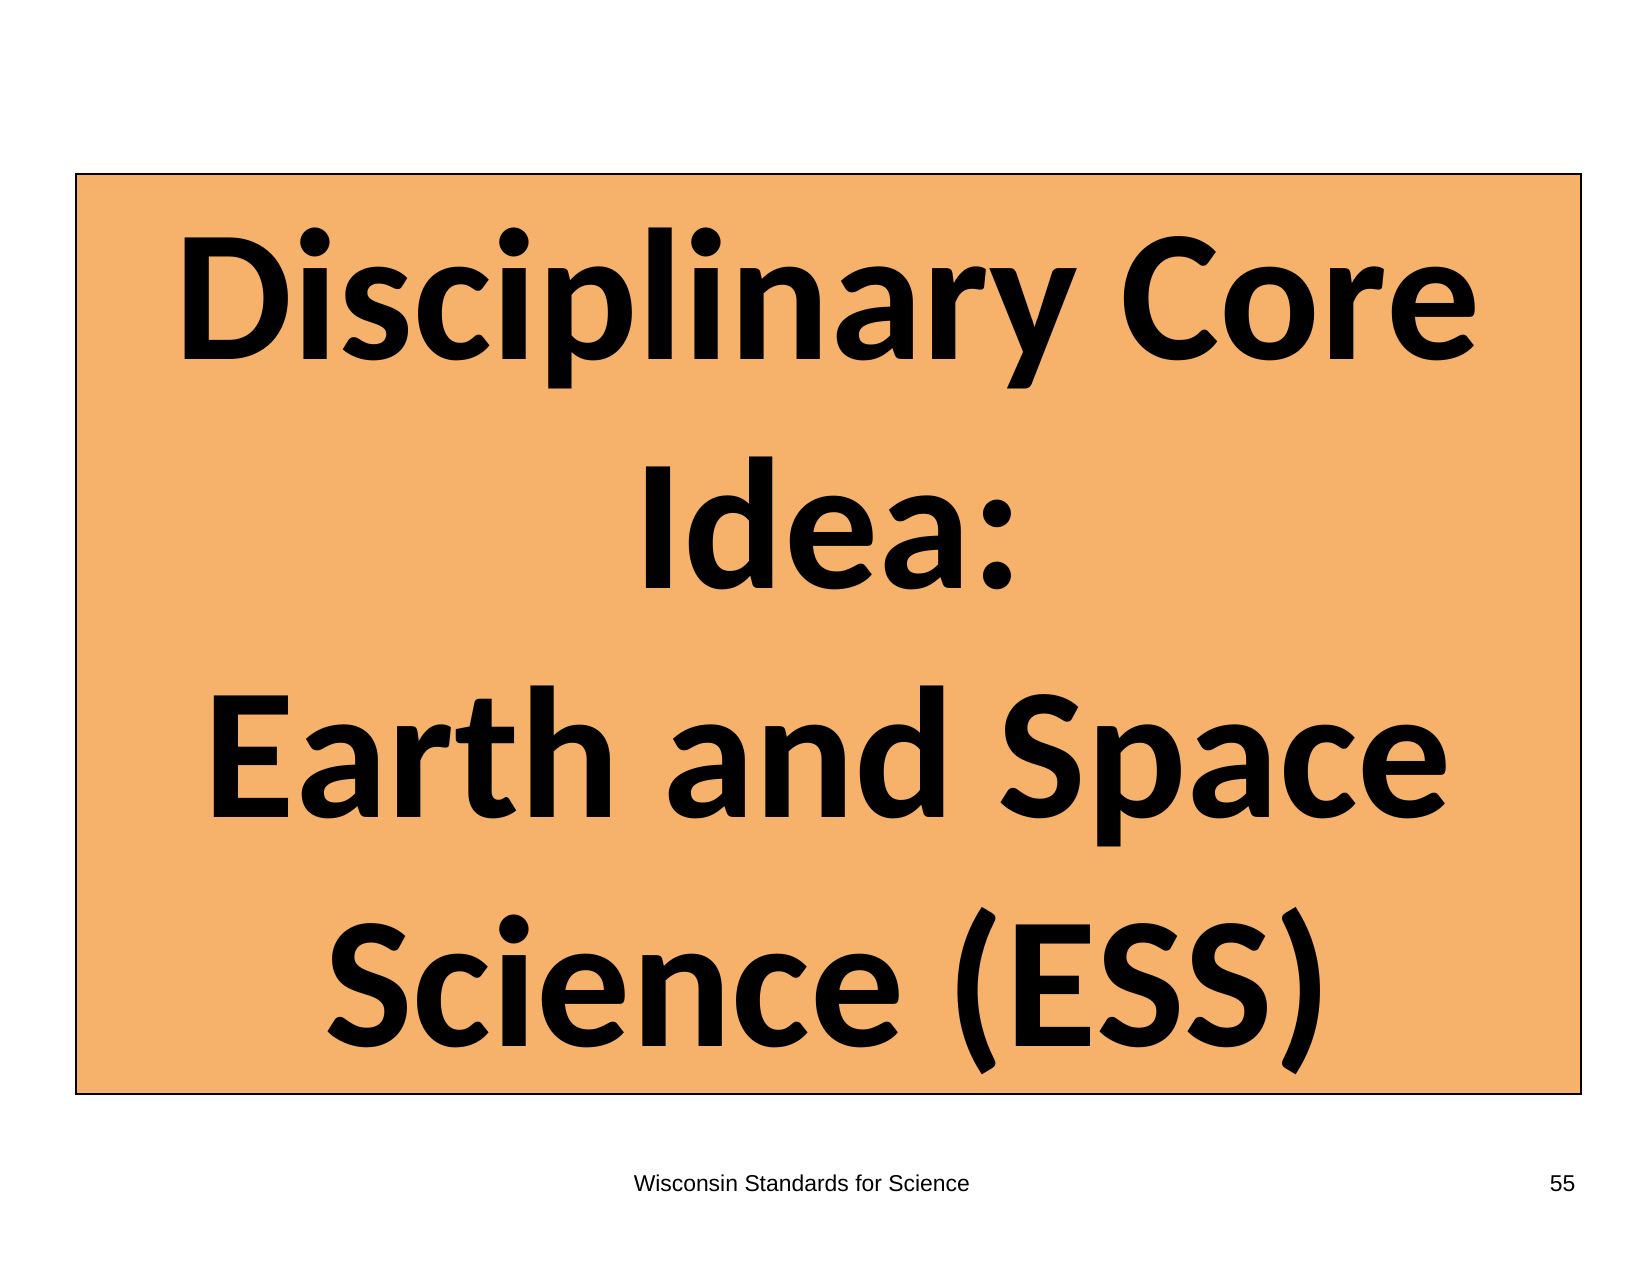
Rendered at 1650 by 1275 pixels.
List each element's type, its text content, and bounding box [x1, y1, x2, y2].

table_header Disciplinary Core Idea: Earth and Space Science (ESS) [77, 175, 1580, 1093]
